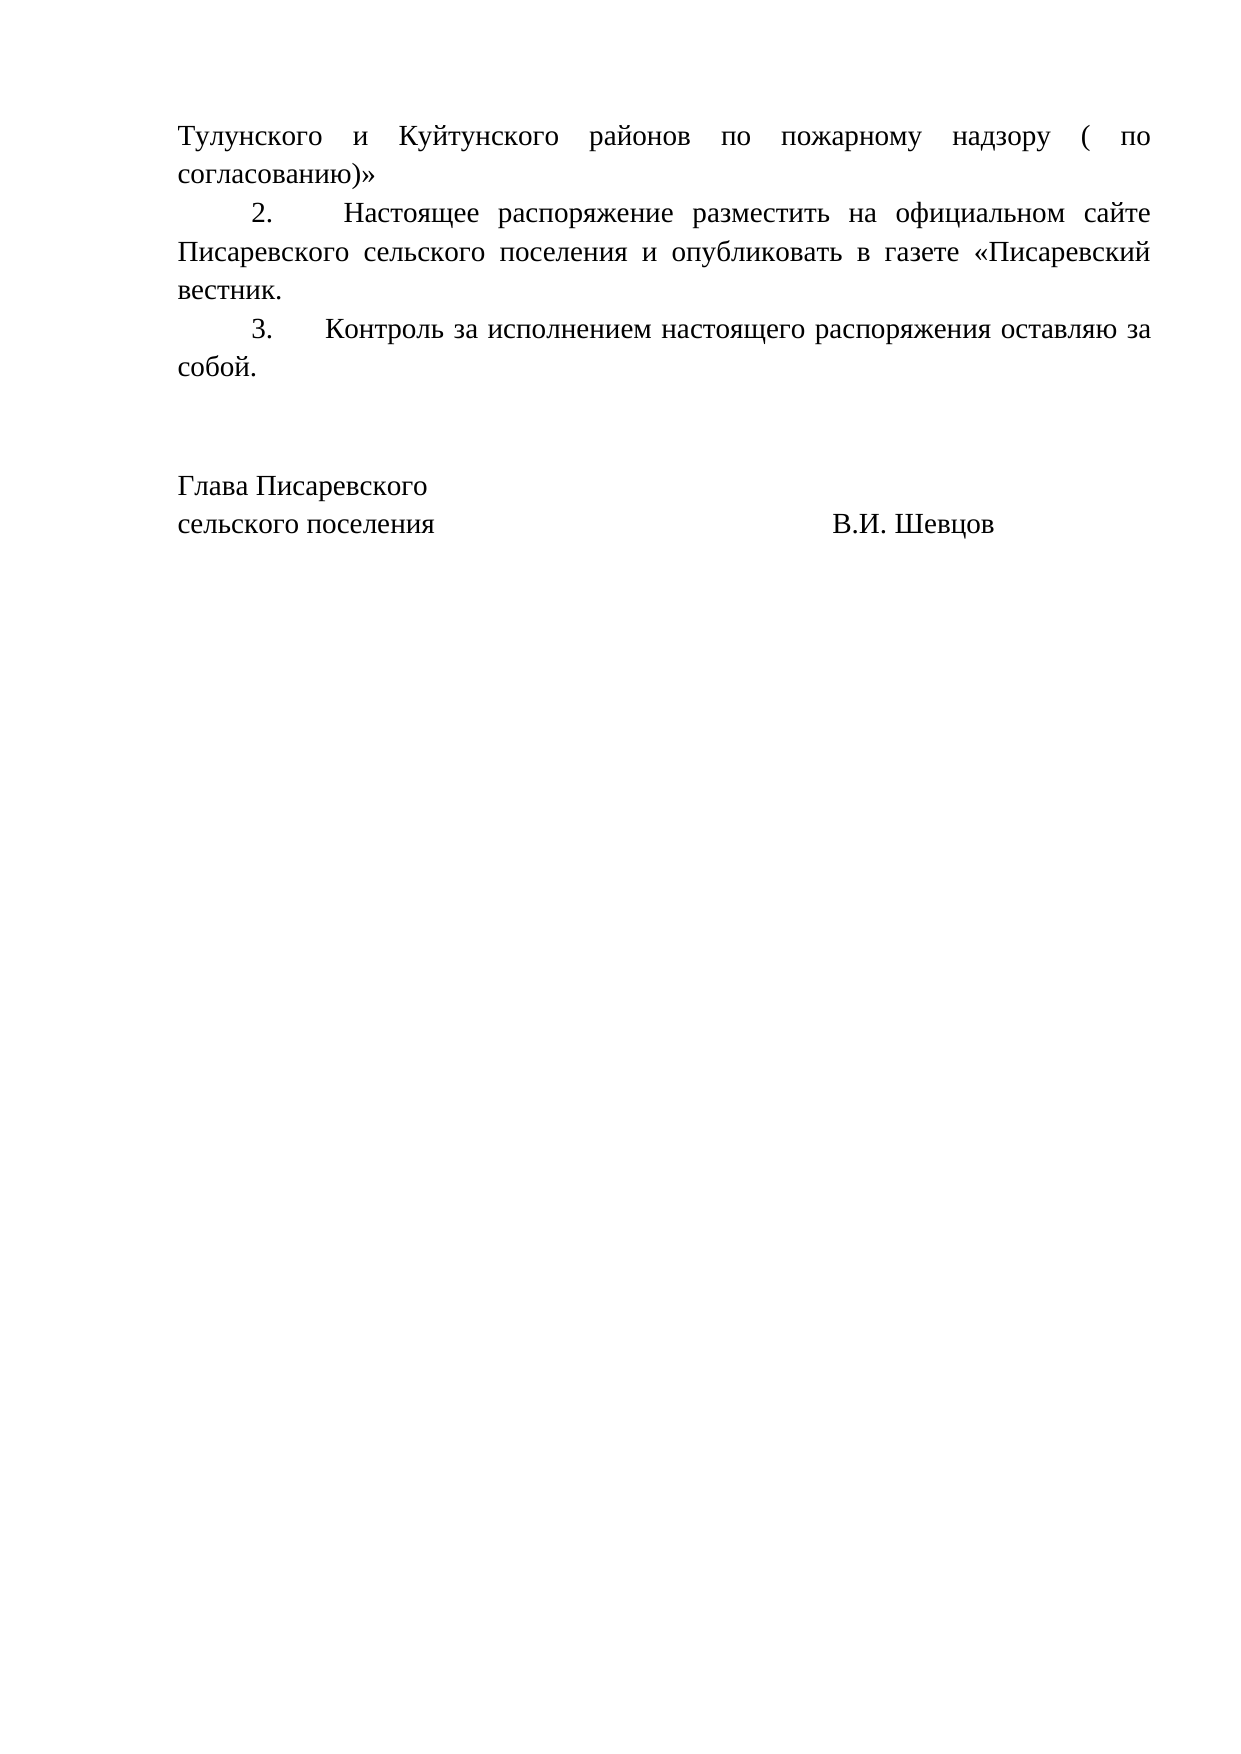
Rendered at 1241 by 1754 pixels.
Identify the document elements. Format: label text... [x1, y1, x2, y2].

text Глава Писаревского сельского поселения В.И. Шевцов [177, 468, 1152, 540]
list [177, 118, 1152, 190]
list Контроль за исполнением настоящего распоряжения оставляю за собой. [177, 311, 1152, 383]
list Настоящее распоряжение разместить на официальном сайте Писаревского сельского поселения и опубликовать в газете «Писаревский вестник. [177, 195, 1152, 306]
